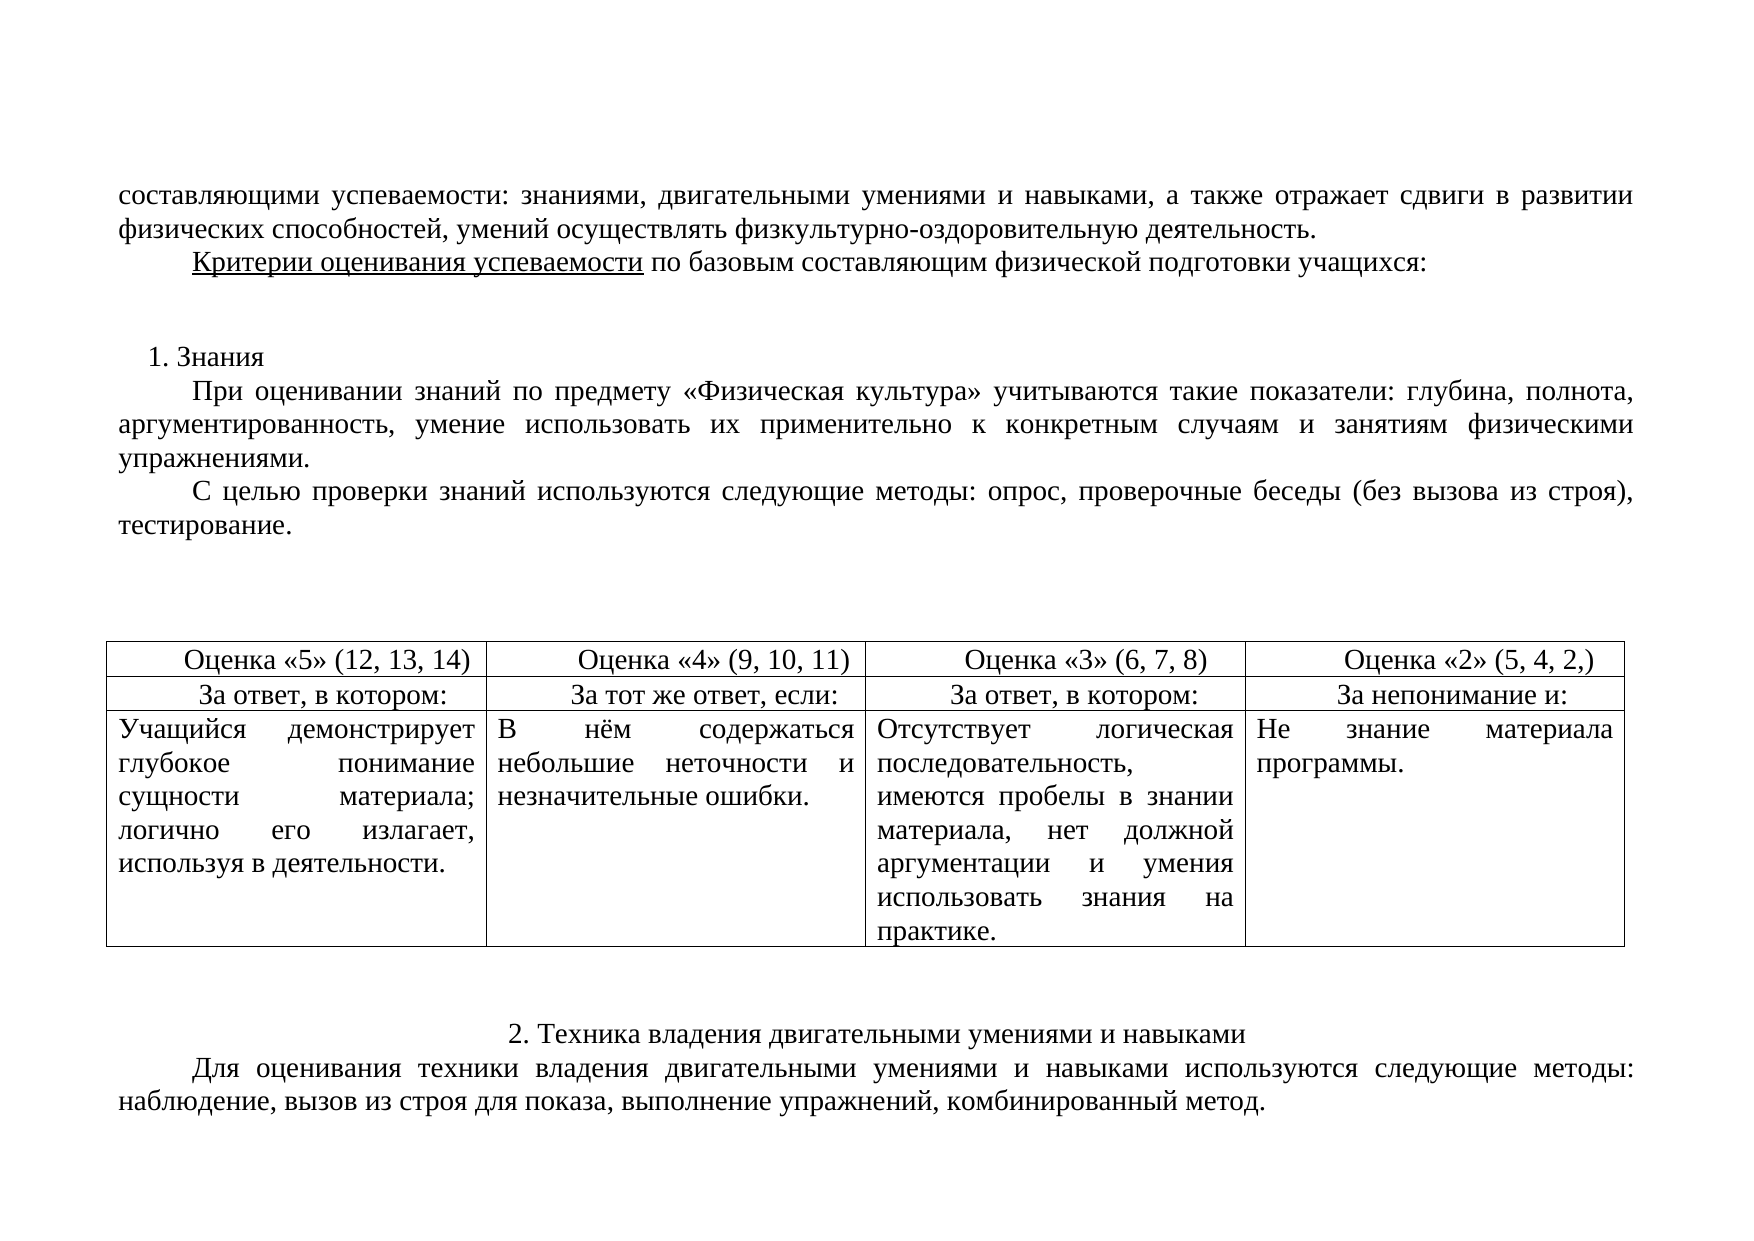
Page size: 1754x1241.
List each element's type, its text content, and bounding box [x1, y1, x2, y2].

text 1. Знания [118, 339, 1636, 373]
table_header Оценка «4» (9, 10, 11) [487, 642, 865, 676]
table_cell В нём содержаться небольшие неточности и незначительные ошибки. [487, 711, 865, 946]
text С целью проверки знаний используются следующие методы: опрос, проверочные беседы (без вызова из строя), тестирование. [118, 473, 1636, 541]
table_header Оценка «3» (6, 7, 8) [866, 642, 1245, 676]
text Для оценивания техники владения двигательными умениями и навыками используются следующие методы: наблюдение, вызов из строя для показа, выполнение упражнений, комбинированный метод. [118, 1050, 1636, 1117]
text 2. Техника владения двигательными умениями и навыками [118, 1016, 1636, 1050]
table_cell Не знание материала программы. [1246, 711, 1624, 946]
text При оценивании знаний по предмету «Физическая культура» учитываются такие показатели: глубина, полнота, аргументированность, умение использовать их применительно к конкретным случаям и занятиям физическими упражнениями. [118, 373, 1636, 473]
table_cell За ответ, в котором: [107, 677, 486, 710]
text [118, 177, 1636, 244]
text Критерии оценивания успеваемости по базовым составляющим физической подготовки учащихся: [118, 244, 1636, 278]
table_cell За тот же ответ, если: [487, 677, 865, 710]
table_cell За ответ, в котором: [866, 677, 1245, 710]
table_cell За непонимание и: [1246, 677, 1624, 710]
table_header Оценка «5» (12, 13, 14) [107, 642, 486, 676]
table_header Оценка «2» (5, 4, 2,) [1246, 642, 1624, 676]
table_cell Отсутствует логическая последовательность, имеются пробелы в знании материала, нет должной аргументации и умения использовать знания на практике. [866, 711, 1245, 946]
table_cell Учащийся демонстрирует глубокое понимание сущности материала; логично его излагает, используя в деятельности. [107, 711, 486, 946]
